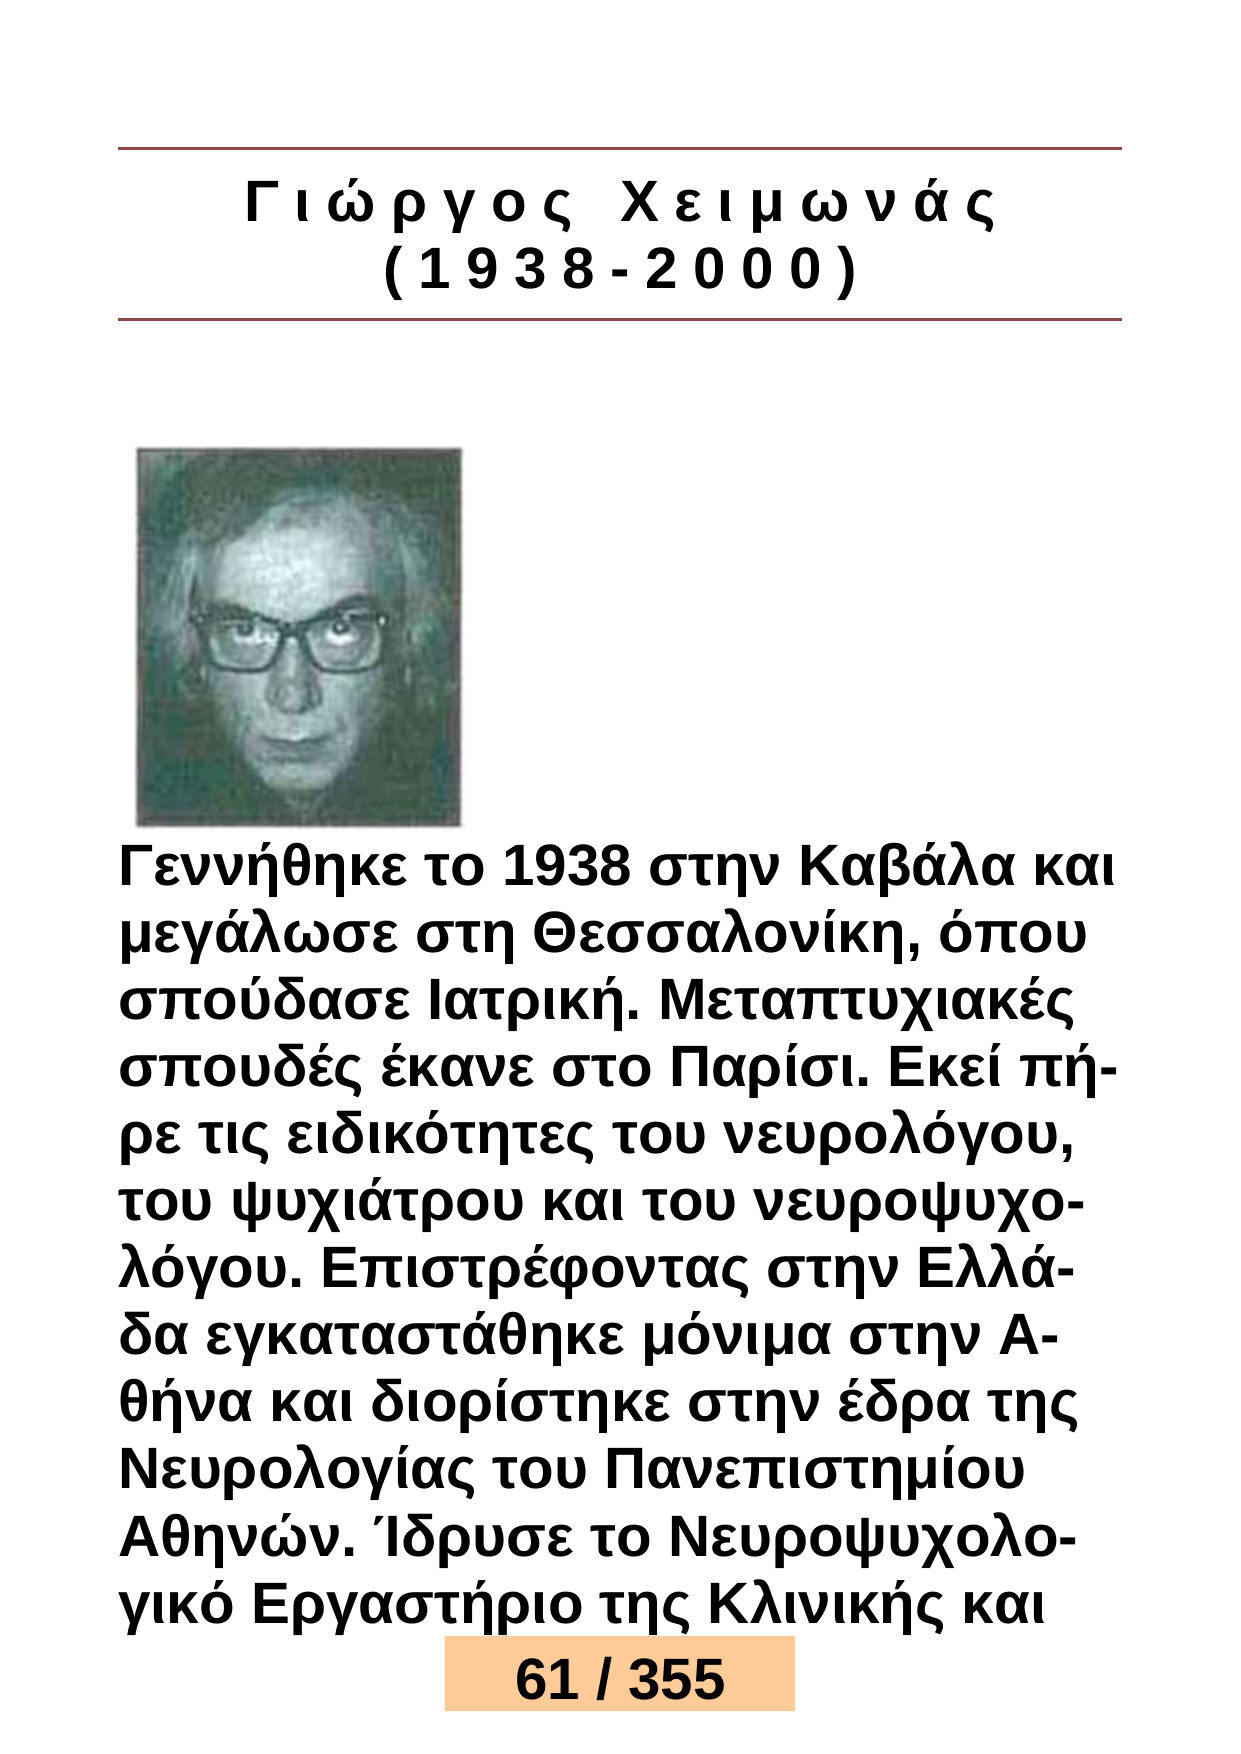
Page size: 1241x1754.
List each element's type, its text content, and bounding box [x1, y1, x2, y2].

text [118, 830, 1122, 1635]
picture [133, 446, 465, 831]
text Γιώργος Χειμωνάς (1938-2000) [118, 150, 1122, 318]
